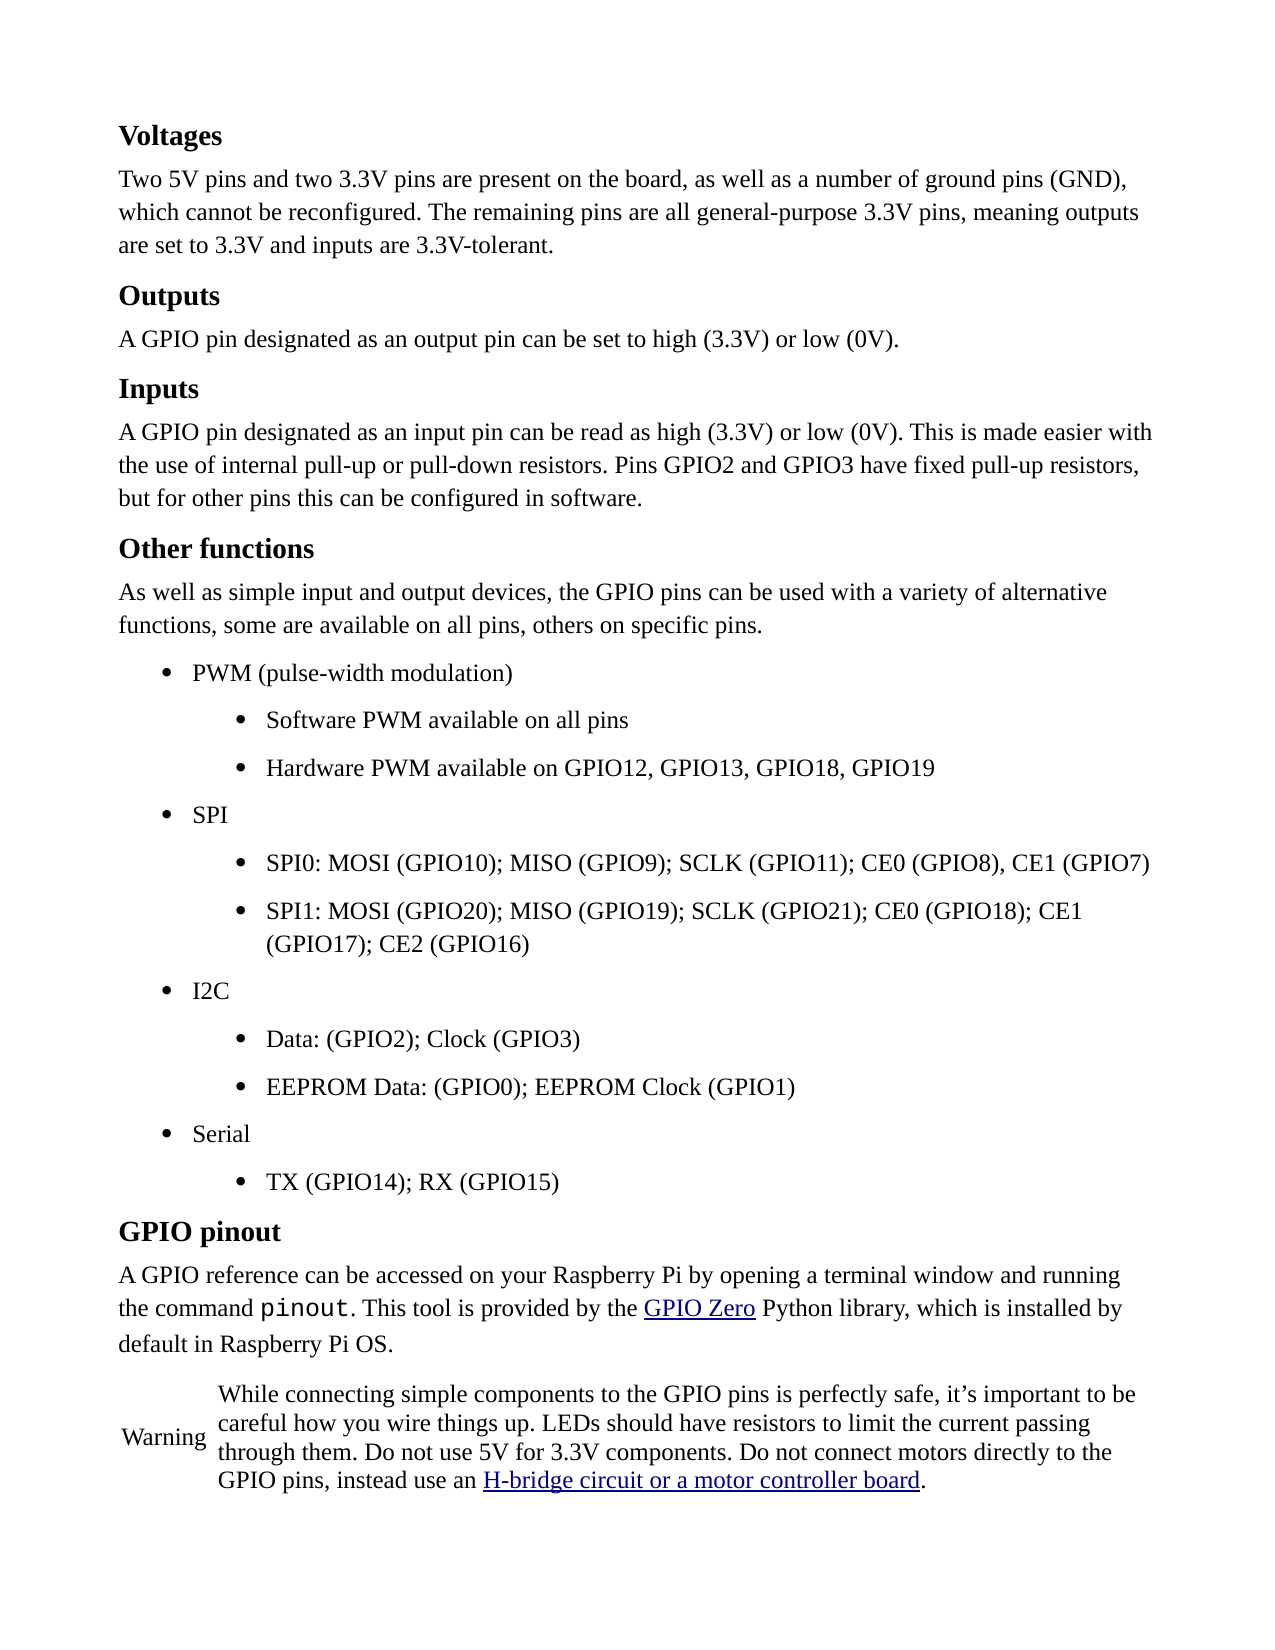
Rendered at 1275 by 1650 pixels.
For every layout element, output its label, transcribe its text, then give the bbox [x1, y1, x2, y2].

text A GPIO pin designated as an input pin can be read as high (3.3V) or low (0V). This is made easier with the use of internal pull-up or pull-down resistors. Pins GPIO2 and GPIO3 have fixed pull-up resistors, but for other pins this can be configured in software. [118, 417, 1157, 512]
list SPI0: MOSI (GPIO10); MISO (GPIO9); SCLK (GPIO11); CE0 (GPIO8), CE1 (GPIO7) [236, 848, 1157, 877]
subtitle Other functions [118, 531, 1157, 565]
list I2C [162, 976, 1157, 1005]
list PWM (pulse-width modulation) [162, 658, 1157, 687]
list Hardware PWM available on GPIO12, GPIO13, GPIO18, GPIO19 [236, 753, 1157, 782]
list Serial [162, 1119, 1157, 1148]
list Data: (GPIO2); Clock (GPIO3) [236, 1024, 1157, 1053]
text Two 5V pins and two 3.3V pins are present on the board, as well as a number of ground pins (GND), which cannot be reconfigured. The remaining pins are all general-purpose 3.3V pins, meaning outputs are set to 3.3V and inputs are 3.3V-tolerant. [118, 164, 1157, 259]
list SPI [162, 801, 1157, 829]
table_header While connecting simple components to the GPIO pins is perfectly safe, it’s important to be careful how you wire things up. LEDs should have resistors to limit the current passing through them. Do not use 5V for 3.3V components. Do not connect motors directly to the GPIO pins, instead use an H-bridge circuit or a motor controller board. [215, 1376, 1157, 1497]
text As well as simple input and output devices, the GPIO pins can be used with a variety of alternative functions, some are available on all pins, others on specific pins. [118, 577, 1157, 639]
text A GPIO pin designated as an output pin can be set to high (3.3V) or low (0V). [118, 324, 1157, 353]
subtitle GPIO pinout [118, 1214, 1157, 1248]
table_header Warning [118, 1376, 215, 1497]
list Software PWM available on all pins [236, 705, 1157, 734]
text A GPIO reference can be accessed on your Raspberry Pi by opening a terminal window and running the command pinout. This tool is provided by the GPIO Zero Python library, which is installed by default in Raspberry Pi OS. [118, 1261, 1157, 1357]
subtitle Outputs [118, 278, 1157, 311]
subtitle Inputs [118, 371, 1157, 405]
list EEPROM Data: (GPIO0); EEPROM Clock (GPIO1) [236, 1072, 1157, 1100]
list SPI1: MOSI (GPIO20); MISO (GPIO19); SCLK (GPIO21); CE0 (GPIO18); CE1 (GPIO17); CE2 (GPIO16) [236, 896, 1157, 958]
subtitle Voltages [118, 118, 1157, 152]
list TX (GPIO14); RX (GPIO15) [236, 1167, 1157, 1196]
